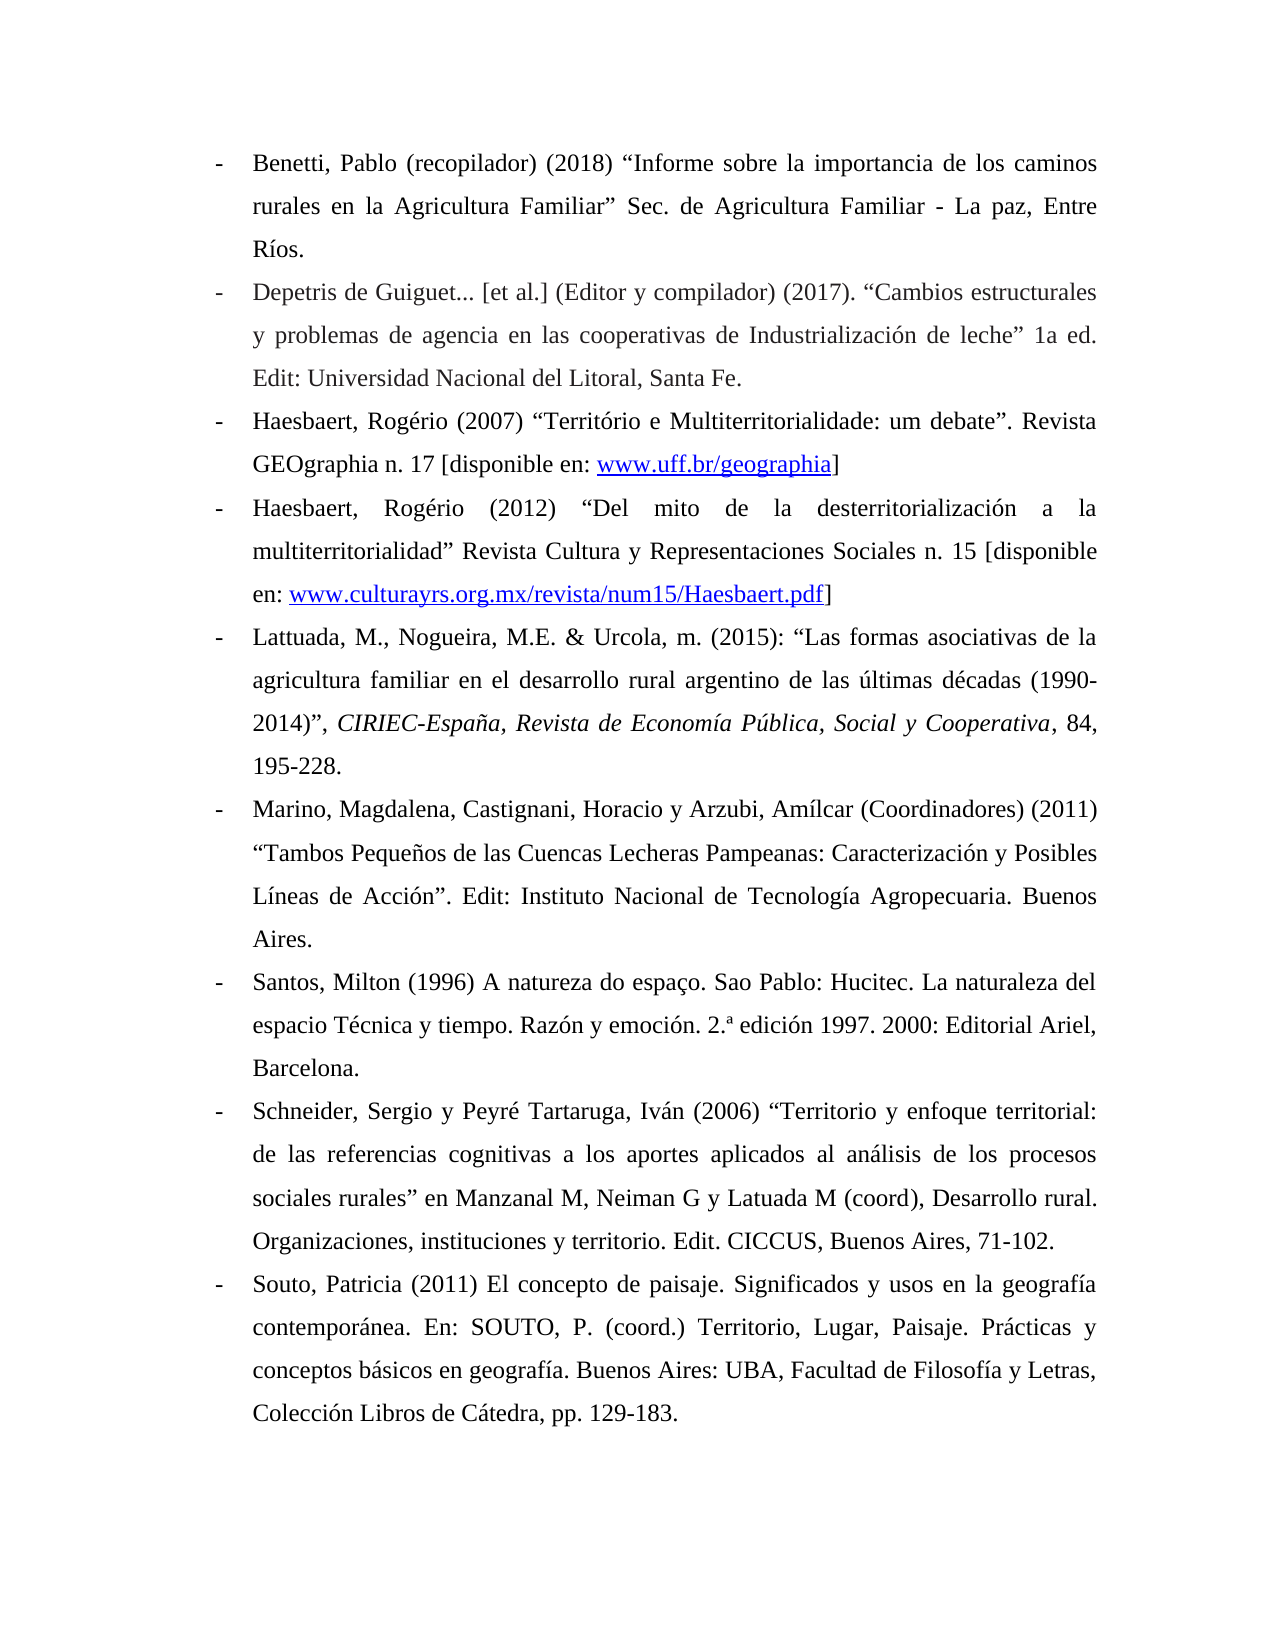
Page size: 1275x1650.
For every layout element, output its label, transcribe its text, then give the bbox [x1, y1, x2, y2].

list Haesbaert, Rogério (2012) “Del mito de la desterritorialización a la multiterritorialidad” Revista Cultura y Representaciones Sociales n. 15 [disponible en: www.culturayrs.org.mx/revista/num15/Haesbaert.pdf] [215, 493, 1098, 608]
list Lattuada, M., Nogueira, M.E. & Urcola, m. (2015): “Las formas asociativas de la agricultura familiar en el desarrollo rural argentino de las últimas décadas (1990-2014)”, CIRIEC-España, Revista de Economía Pública, Social y Cooperativa, 84, 195-228. [215, 622, 1098, 780]
list Schneider, Sergio y Peyré Tartaruga, Iván (2006) “Territorio y enfoque territorial: de las referencias cognitivas a los aportes aplicados al análisis de los procesos sociales rurales” en Manzanal M, Neiman G y Latuada M (coord), Desarrollo rural. Organizaciones, instituciones y territorio. Edit. CICCUS, Buenos Aires, 71-102. [215, 1096, 1098, 1254]
list Souto, Patricia (2011) El concepto de paisaje. Significados y usos en la geografía contemporánea. En: SOUTO, P. (coord.) Territorio, Lugar, Paisaje. Prácticas y conceptos básicos en geografía. Buenos Aires: UBA, Facultad de Filosofía y Letras, Colección Libros de Cátedra, pp. 129-183. [215, 1269, 1098, 1427]
list Santos, Milton (1996) A natureza do espaço. Sao Pablo: Hucitec. La naturaleza del espacio Técnica y tiempo. Razón y emoción. 2.ª edición 1997. 2000: Editorial Ariel, Barcelona. [215, 967, 1098, 1082]
list Benetti, Pablo (recopilador) (2018) “Informe sobre la importancia de los caminos rurales en la Agricultura Familiar” Sec. de Agricultura Familiar - La paz, Entre Ríos. [215, 148, 1098, 263]
list Marino, Magdalena, Castignani, Horacio y Arzubi, Amílcar (Coordinadores) (2011) “Tambos Pequeños de las Cuencas Lecheras Pampeanas: Caracterización y Posibles Líneas de Acción”. Edit: Instituto Nacional de Tecnología Agropecuaria. Buenos Aires. [215, 794, 1098, 953]
list Haesbaert, Rogério (2007) “Território e Multiterritorialidade: um debate”. Revista GEOgraphia n. 17 [disponible en: www.uff.br/geographia] [215, 406, 1098, 478]
list Depetris de Guiguet... [et al.] (Editor y compilador) (2017). “Cambios estructurales y problemas de agencia en las cooperativas de Industrialización de leche” 1a ed. Edit: Universidad Nacional del Litoral, Santa Fe. [215, 277, 1098, 392]
